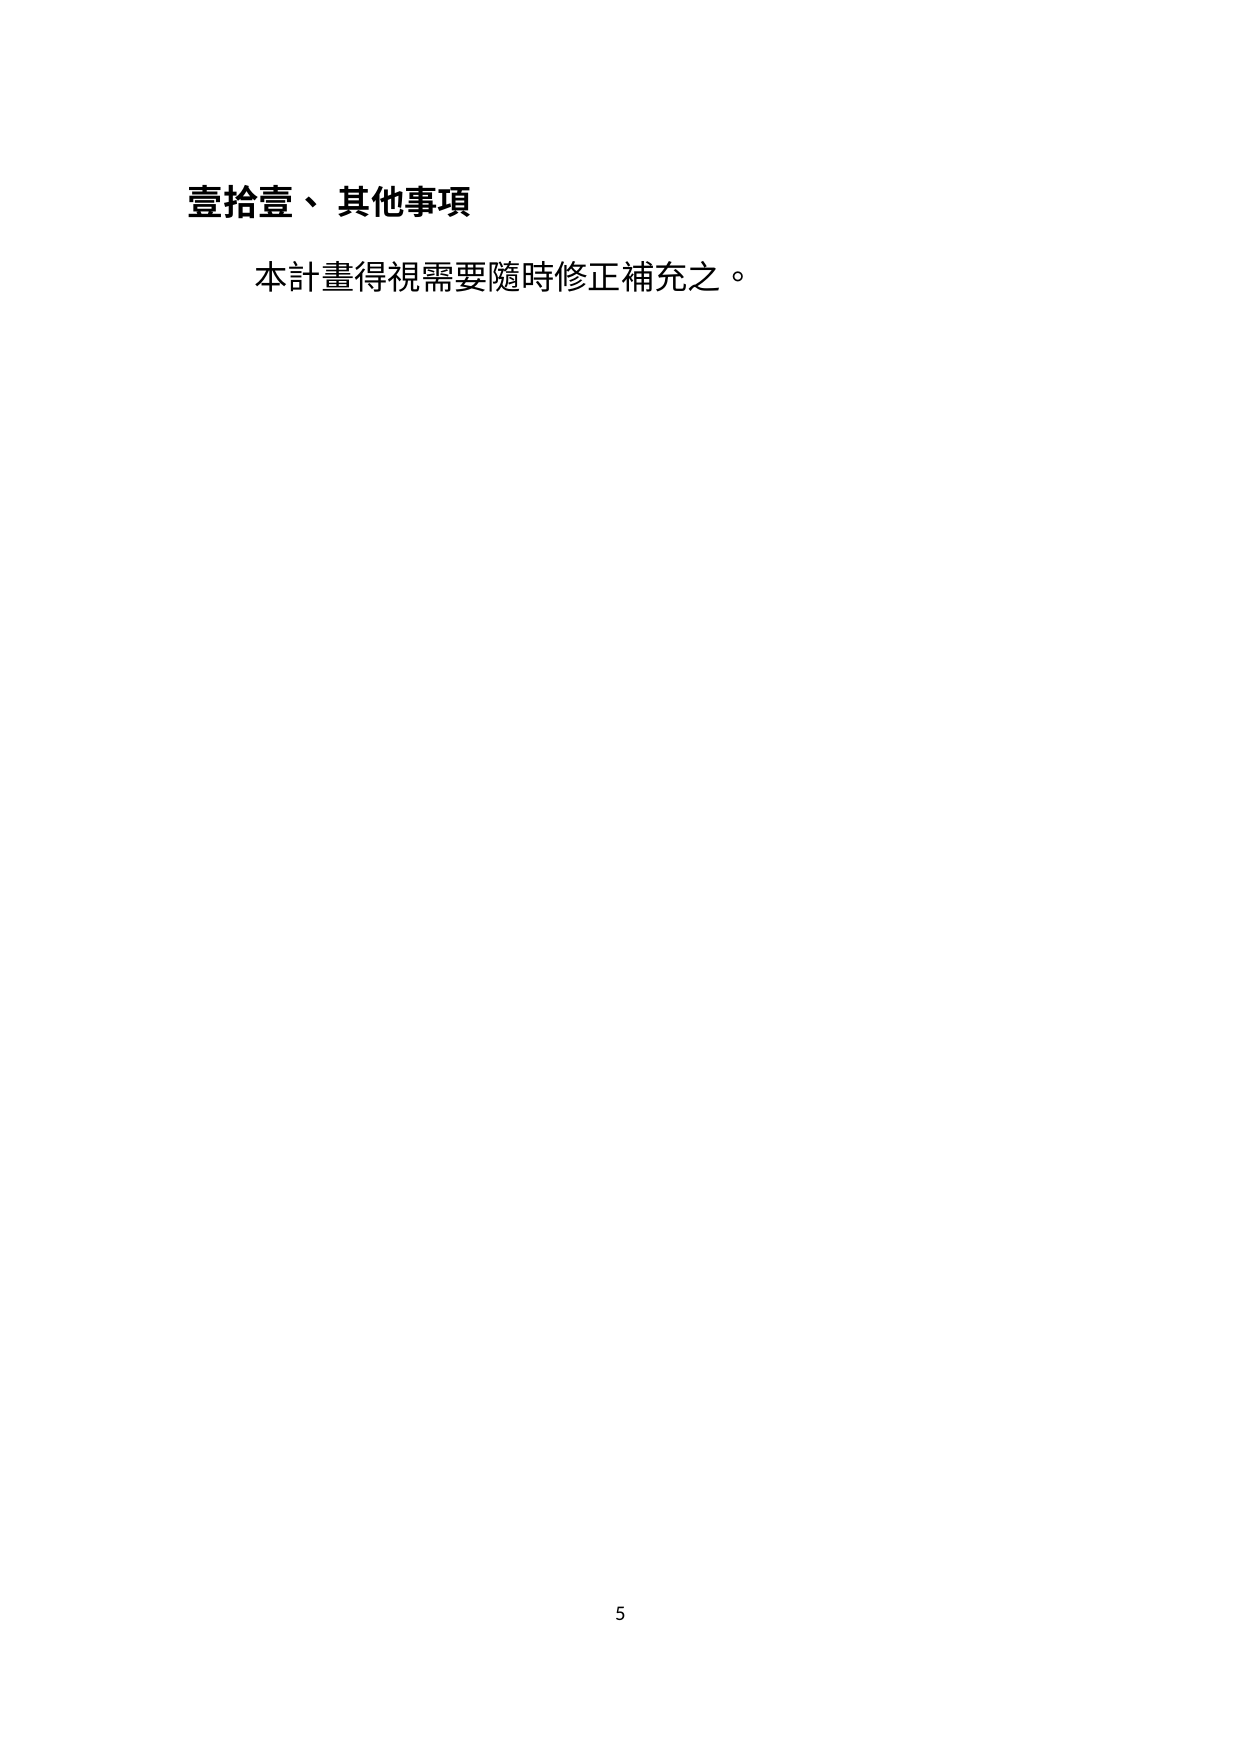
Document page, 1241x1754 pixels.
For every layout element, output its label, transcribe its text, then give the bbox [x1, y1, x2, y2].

list 其他事項 [187, 162, 1053, 237]
text 本計畫得視需要隨時修正補充之。 [187, 237, 1053, 312]
